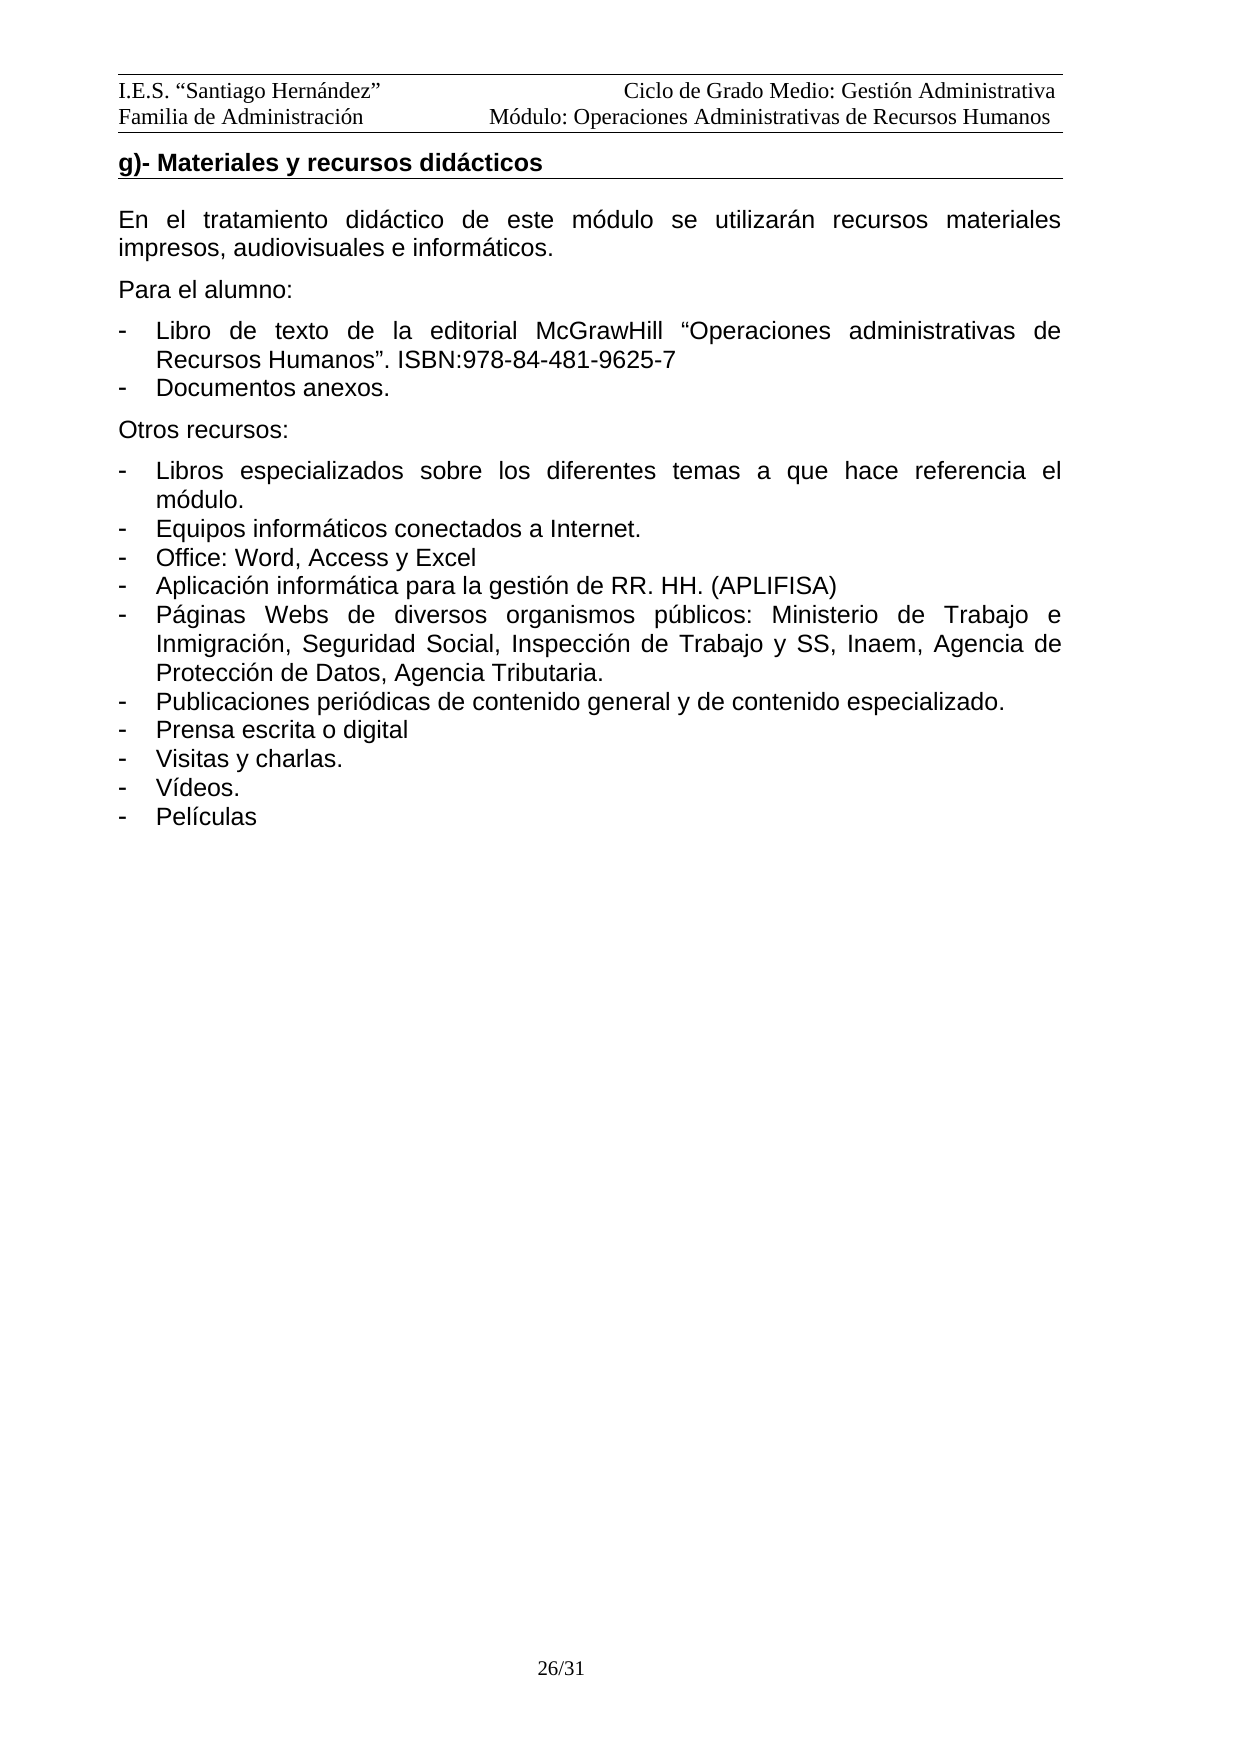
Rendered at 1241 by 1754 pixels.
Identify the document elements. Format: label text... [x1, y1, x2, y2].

text En el tratamiento didáctico de este módulo se utilizarán recursos materiales impresos, audiovisuales e informáticos. [118, 204, 1063, 262]
list Prensa escrita o digital [118, 715, 1063, 744]
list Aplicación informática para la gestión de RR. HH. (APLIFISA) [118, 571, 1063, 600]
list Libros especializados sobre los diferentes temas a que hace referencia el módulo. [118, 456, 1063, 514]
list Libro de texto de la editorial McGrawHill “Operaciones administrativas de Recursos Humanos”. ISBN:978-84-481-9625-7 [118, 316, 1063, 373]
list Vídeos. [118, 773, 1063, 802]
list Películas [118, 802, 1063, 831]
list Publicaciones periódicas de contenido general y de contenido especializado. [118, 687, 1063, 715]
list Equipos informáticos conectados a Internet. [118, 514, 1063, 542]
list Páginas Webs de diversos organismos públicos: Ministerio de Trabajo e Inmigración, Seguridad Social, Inspección de Trabajo y SS, Inaem, Agencia de Protección de Datos, Agencia Tributaria. [118, 600, 1063, 687]
list Documentos anexos. [118, 373, 1063, 402]
subtitle g)- Materiales y recursos didácticos [118, 148, 1063, 178]
list Visitas y charlas. [118, 744, 1063, 773]
text Otros recursos: [118, 415, 1063, 443]
list Office: Word, Access y Excel [118, 542, 1063, 571]
text Para el alumno: [118, 274, 1063, 303]
